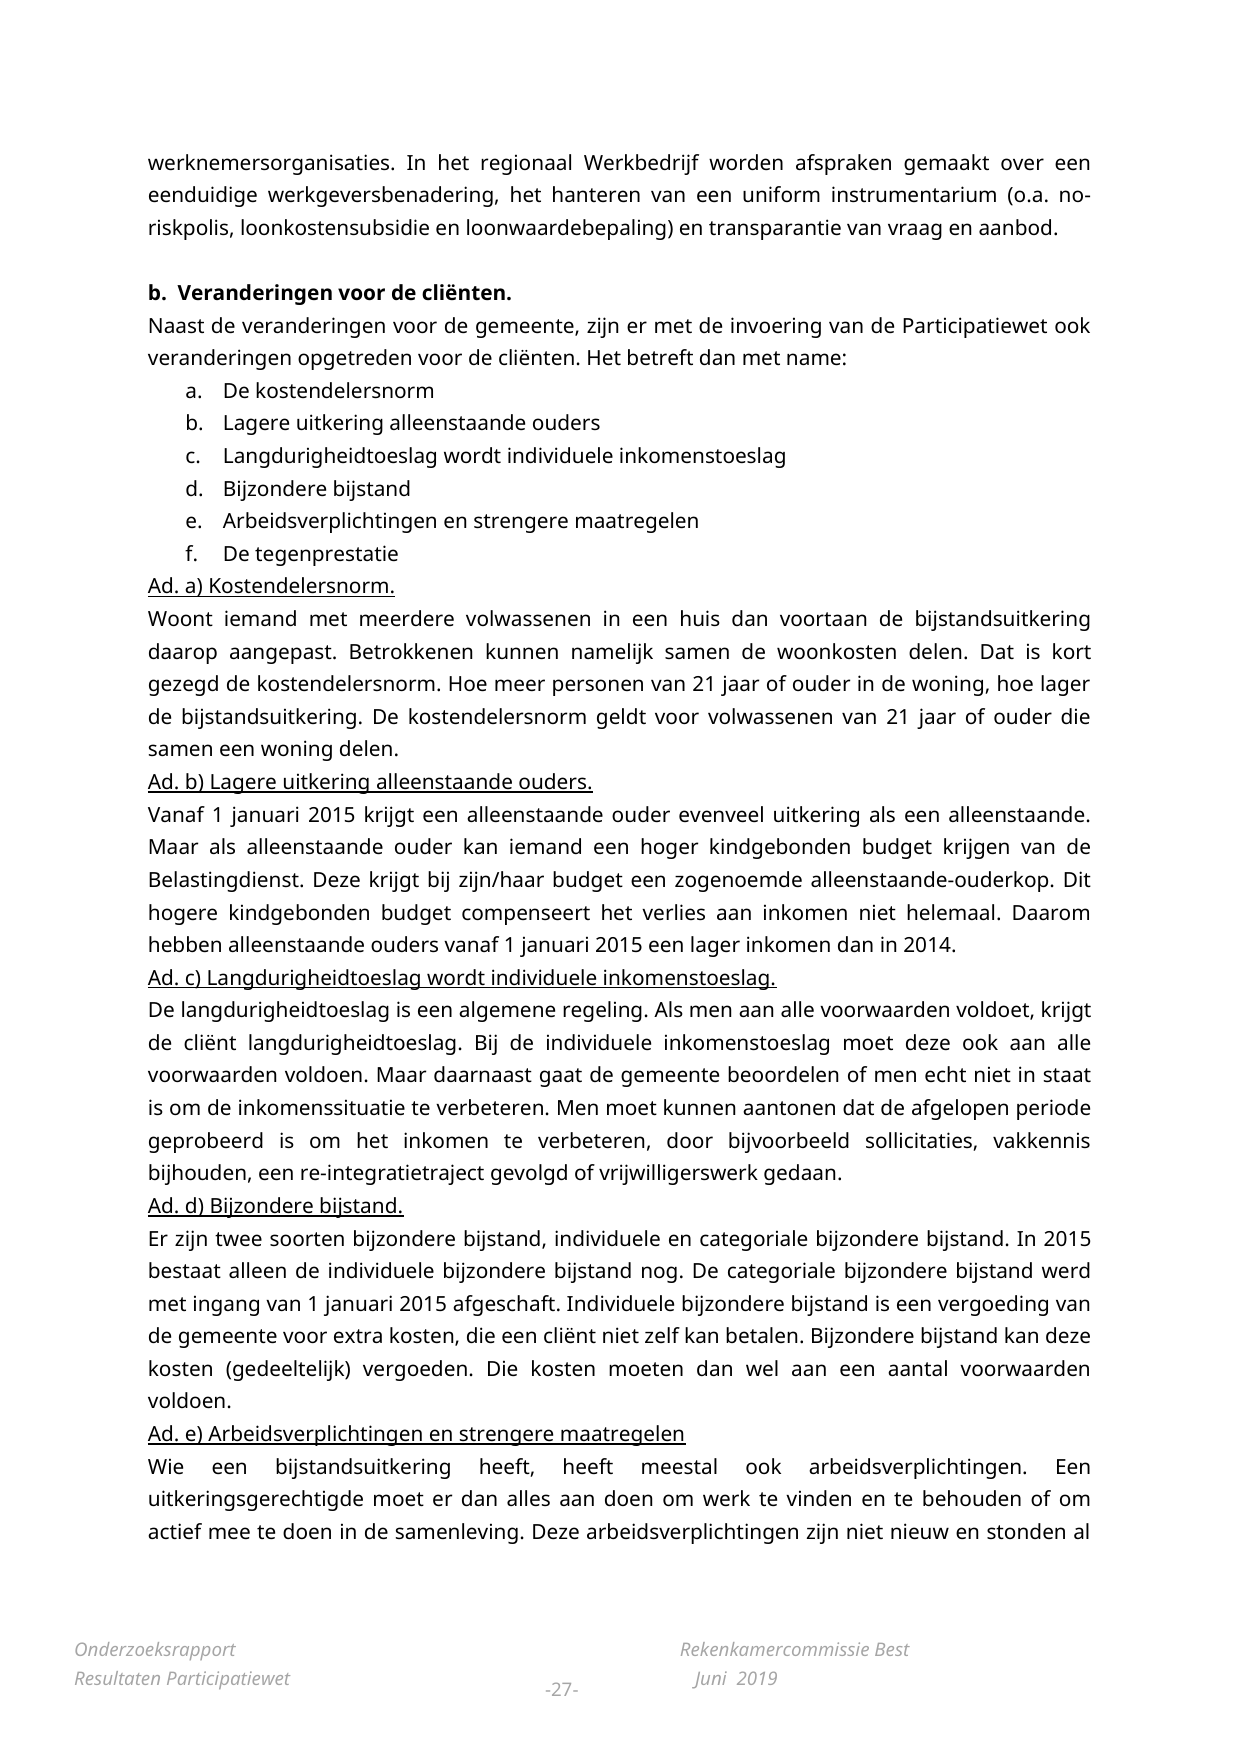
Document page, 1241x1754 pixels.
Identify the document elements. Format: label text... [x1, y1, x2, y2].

list Lagere uitkering alleenstaande ouders [185, 408, 1092, 437]
text Ad. a) Kostendelersnorm. [148, 572, 1092, 600]
text Ad. d) Bijzondere bijstand. [148, 1191, 1092, 1219]
text Vanaf 1 januari 2015 krijgt een alleenstaande ouder evenveel uitkering als een alleenstaande. Maar als alleenstaande ouder kan iemand een hoger kindgebonden budget krijgen van de Belastingdienst. Deze krijgt bij zijn/haar budget een zogenoemde alleenstaande-ouderkop. Dit hogere kindgebonden budget compenseert het verlies aan inkomen niet helemaal. Daarom hebben alleenstaande ouders vanaf 1 januari 2015 een lager inkomen dan in 2014. [148, 800, 1092, 959]
text De langdurigheidtoeslag is een algemene regeling. Als men aan alle voorwaarden voldoet, krijgt de cliënt langdurigheidtoeslag. Bij de individuele inkomenstoeslag moet deze ook aan alle voorwaarden voldoen. Maar daarnaast gaat de gemeente beoordelen of men echt niet in staat is om de inkomenssituatie te verbeteren. Men moet kunnen aantonen dat de afgelopen periode geprobeerd is om het inkomen te verbeteren, door bijvoorbeeld sollicitaties, vakkennis bijhouden, een re-integratietraject gevolgd of vrijwilligerswerk gedaan. [148, 995, 1092, 1187]
list Langdurigheidtoeslag wordt individuele inkomenstoeslag [185, 441, 1092, 469]
text Woont iemand met meerdere volwassenen in een huis dan voortaan de bijstandsuitkering daarop aangepast. Betrokkenen kunnen namelijk samen de woonkosten delen. Dat is kort gezegd de kostendelersnorm. Hoe meer personen van 21 jaar of ouder in de woning, hoe lager de bijstandsuitkering. De kostendelersnorm geldt voor volwassenen van 21 jaar of ouder die samen een woning delen. [148, 604, 1092, 763]
text Naast de veranderingen voor de gemeente, zijn er met de invoering van de Participatiewet ook veranderingen opgetreden voor de cliënten. Het betreft dan met name: [148, 311, 1092, 372]
list Bijzondere bijstand [185, 474, 1092, 502]
list Arbeidsverplichtingen en strengere maatregelen [185, 506, 1092, 535]
list Veranderingen voor de cliënten. [148, 278, 1092, 307]
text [148, 1452, 1092, 1546]
list De tegenprestatie [185, 539, 1092, 567]
list De kostendelersnorm [185, 376, 1092, 404]
text Ad. b) Lagere uitkering alleenstaande ouders. [148, 767, 1092, 796]
text Ad. e) Arbeidsverplichtingen en strengere maatregelen [148, 1419, 1092, 1448]
text Er zijn twee soorten bijzondere bijstand, individuele en categoriale bijzondere bijstand. In 2015 bestaat alleen de individuele bijzondere bijstand nog. De categoriale bijzondere bijstand werd met ingang van 1 januari 2015 afgeschaft. Individuele bijzondere bijstand is een vergoeding van de gemeente voor extra kosten, die een cliënt niet zelf kan betalen. Bijzondere bijstand kan deze kosten (gedeeltelijk) vergoeden. Die kosten moeten dan wel aan een aantal voorwaarden voldoen. [148, 1224, 1092, 1415]
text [148, 148, 1092, 241]
text Ad. c) Langdurigheidtoeslag wordt individuele inkomenstoeslag. [148, 963, 1092, 991]
